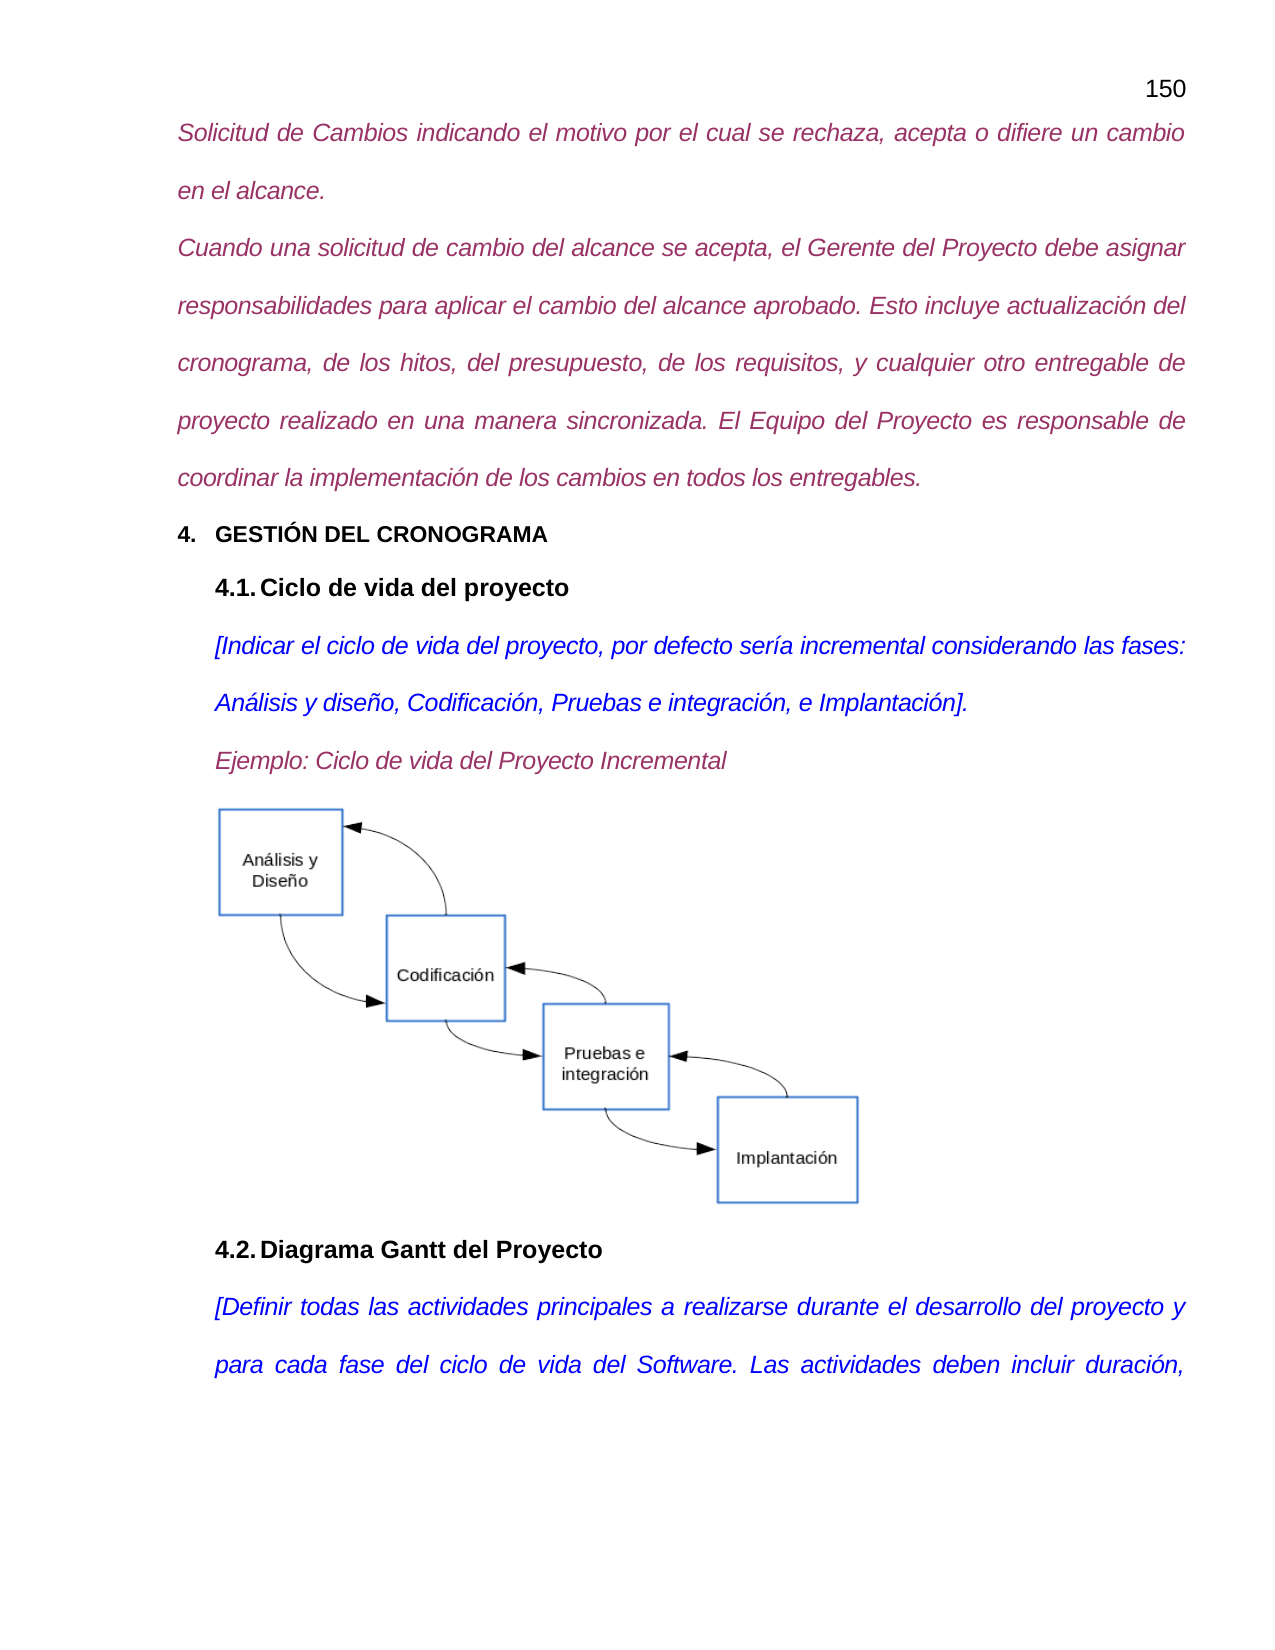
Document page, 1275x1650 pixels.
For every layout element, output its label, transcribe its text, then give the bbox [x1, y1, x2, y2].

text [177, 118, 1186, 204]
text Ejemplo: Ciclo de vida del Proyecto Incremental [215, 746, 1186, 774]
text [215, 1292, 1186, 1379]
list Ciclo de vida del proyecto [215, 573, 1186, 602]
text Cuando una solicitud de cambio del alcance se acepta, el Gerente del Proyecto debe asignar responsabilidades para aplicar el cambio del alcance aprobado. Esto incluye actualización del cronograma, de los hitos, del presupuesto, de los requisitos, y cualquier otro entregable de proyecto realizado en una manera sincronizada. El Equipo del Proyecto es responsable de coordinar la implementación de los cambios en todos los entregables. [177, 233, 1186, 492]
text [Indicar el ciclo de vida del proyecto, por defecto sería incremental considerando las fases: Análisis y diseño, Codificación, Pruebas e integración, e Implantación]. [215, 631, 1186, 717]
list GESTIÓN DEL CRONOGRAMA [177, 521, 1186, 547]
list Diagrama Gantt del Proyecto [215, 1235, 1186, 1264]
